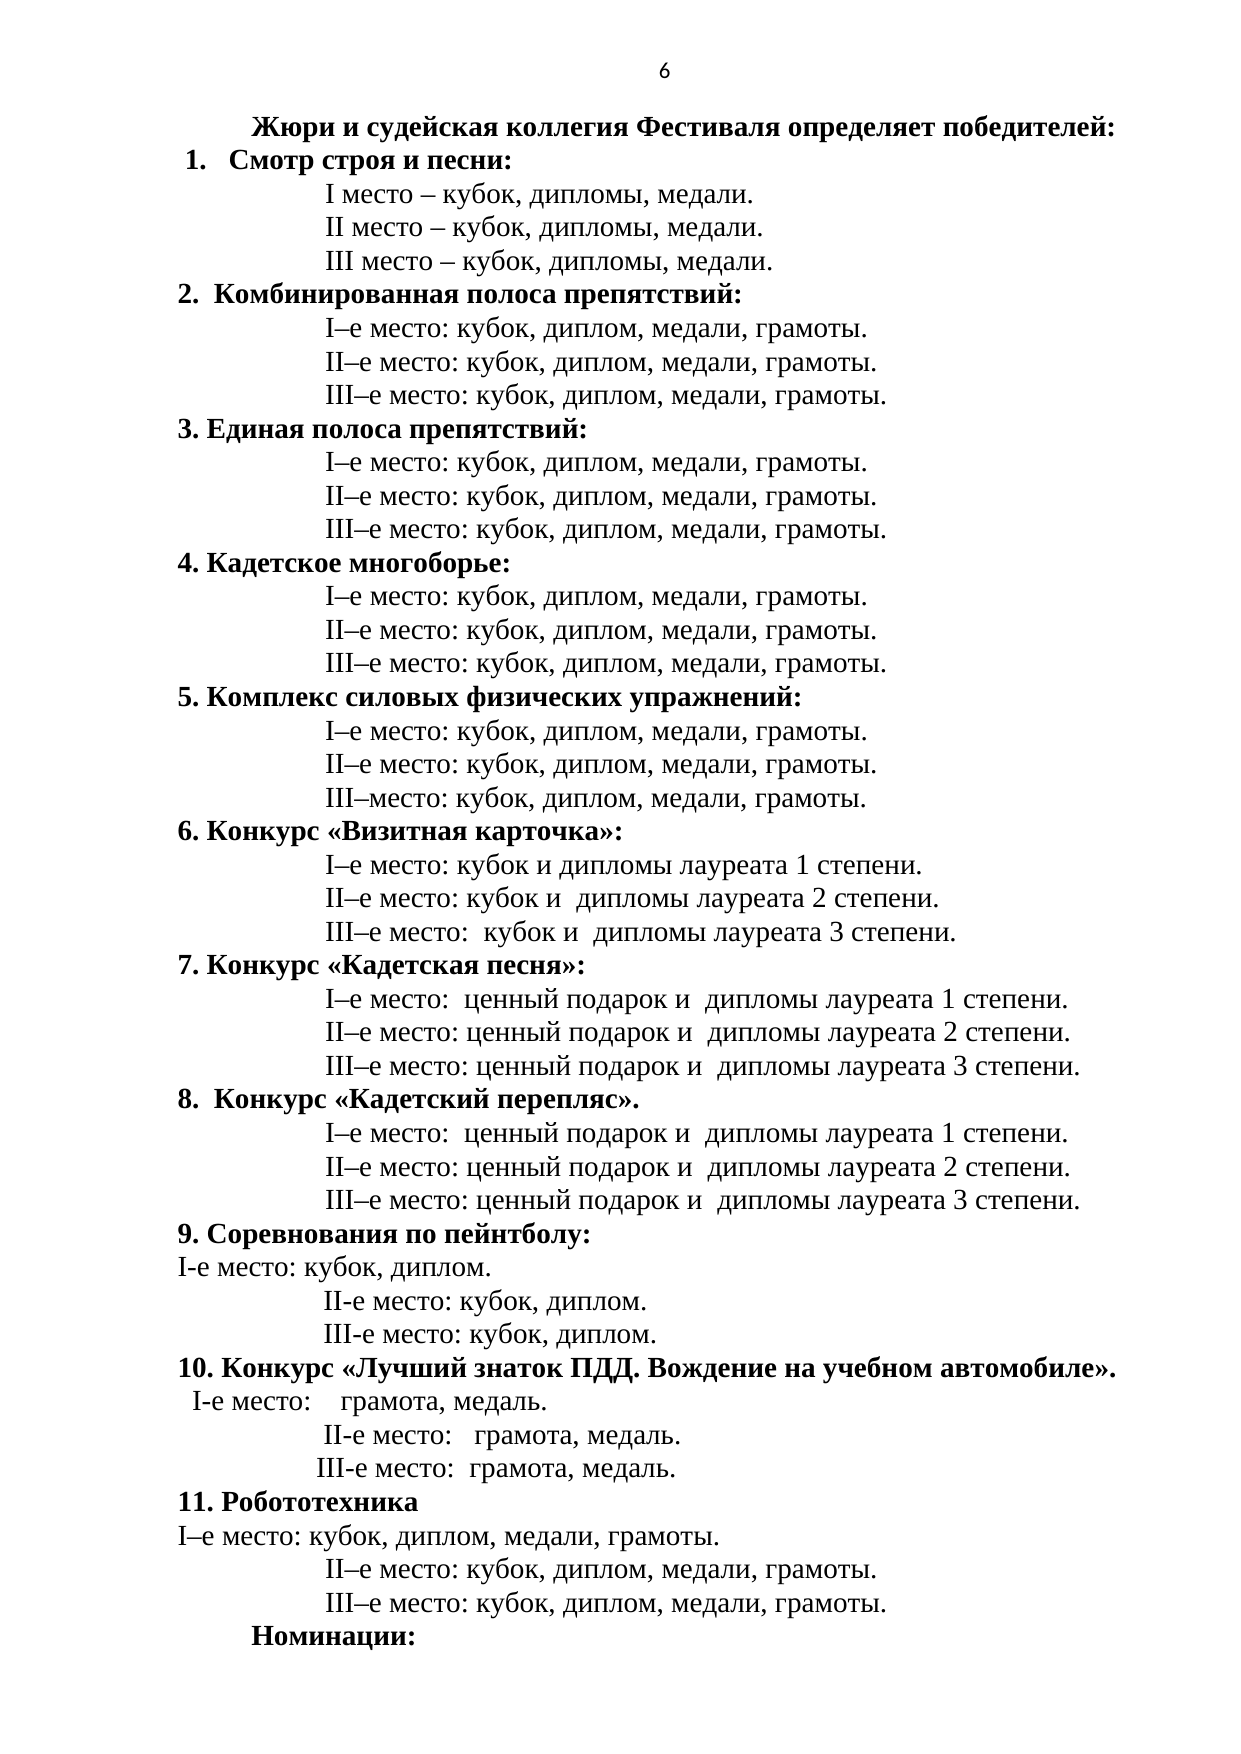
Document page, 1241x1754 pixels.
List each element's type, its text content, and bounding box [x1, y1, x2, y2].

text III–е место: кубок, диплом, медали, грамоты. [325, 646, 1152, 679]
text Номинации: [177, 1618, 1152, 1652]
text I–е место: кубок, диплом, медали, грамоты. [325, 578, 1152, 612]
text III–е место: ценный подарок и дипломы лауреата 3 степени. [325, 1182, 1152, 1216]
text III-е место: кубок, диплом. [177, 1316, 1152, 1350]
text I–е место: кубок, диплом, медали, грамоты. [325, 713, 1152, 746]
text 5. Комплекс силовых физических упражнений: [177, 679, 1152, 713]
text Жюри и судейская коллегия Фестиваля определяет победителей: [177, 109, 1152, 142]
text II–е место: кубок, диплом, медали, грамоты. [325, 612, 1152, 646]
text 7. Конкурс «Кадетская песня»: [177, 947, 1152, 981]
text III–е место: кубок, диплом, медали, грамоты. [325, 511, 1152, 545]
text II–е место: кубок, диплом, медали, грамоты. [325, 478, 1152, 511]
text II–е место: ценный подарок и дипломы лауреата 2 степени. [325, 1014, 1152, 1048]
text II-е место: кубок, диплом. [177, 1283, 1152, 1316]
text II место – кубок, дипломы, медали. [251, 209, 1152, 243]
text III место – кубок, дипломы, медали. [251, 243, 1152, 277]
text 11. Робототехника [177, 1484, 1152, 1518]
text 3. Единая полоса препятствий: [177, 411, 1152, 444]
text 1. Смотр строя и песни: [177, 142, 1152, 176]
text II–е место: ценный подарок и дипломы лауреата 2 степени. [325, 1149, 1152, 1182]
text I-е место: грамота, медаль. [177, 1383, 1152, 1417]
text 6. Конкурс «Визитная карточка»: [177, 813, 1152, 847]
text I–е место: ценный подарок и дипломы лауреата 1 степени. [325, 981, 1152, 1014]
text 2. Комбинированная полоса препятствий: [177, 277, 1152, 310]
text I-е место: кубок, диплом. [177, 1249, 1152, 1283]
text 4. Кадетское многоборье: [177, 545, 1152, 578]
text I–е место: ценный подарок и дипломы лауреата 1 степени. [325, 1115, 1152, 1149]
text III–е место: кубок, диплом, медали, грамоты. [325, 1585, 1152, 1618]
text II–е место: кубок, диплом, медали, грамоты. [177, 344, 1152, 377]
text II–е место: кубок и дипломы лауреата 2 степени. [325, 880, 1152, 914]
text 9. Соревнования по пейнтболу: [177, 1216, 1152, 1249]
text I–е место: кубок, диплом, медали, грамоты. [325, 444, 1152, 478]
text III–е место: ценный подарок и дипломы лауреата 3 степени. [325, 1048, 1152, 1082]
text I–е место: кубок, диплом, медали, грамоты. [177, 310, 1152, 344]
text III–место: кубок, диплом, медали, грамоты. [325, 780, 1152, 813]
text III–е место: кубок, диплом, медали, грамоты. [177, 377, 1152, 411]
text I–е место: кубок и дипломы лауреата 1 степени. [325, 847, 1152, 880]
text II-е место: грамота, медаль. [177, 1417, 1152, 1451]
text 8. Конкурс «Кадетский перепляс». [177, 1082, 1152, 1115]
text III–е место: кубок и дипломы лауреата 3 степени. [325, 914, 1152, 947]
text II–е место: кубок, диплом, медали, грамоты. [325, 1551, 1152, 1585]
text III-е место: грамота, медаль. [177, 1451, 1152, 1484]
text I место – кубок, дипломы, медали. [251, 176, 1152, 209]
text I–е место: кубок, диплом, медали, грамоты. [177, 1518, 1152, 1551]
text II–е место: кубок, диплом, медали, грамоты. [325, 746, 1152, 780]
text 10. Конкурс «Лучший знаток ПДД. Вождение на учебном автомобиле». [177, 1350, 1152, 1383]
